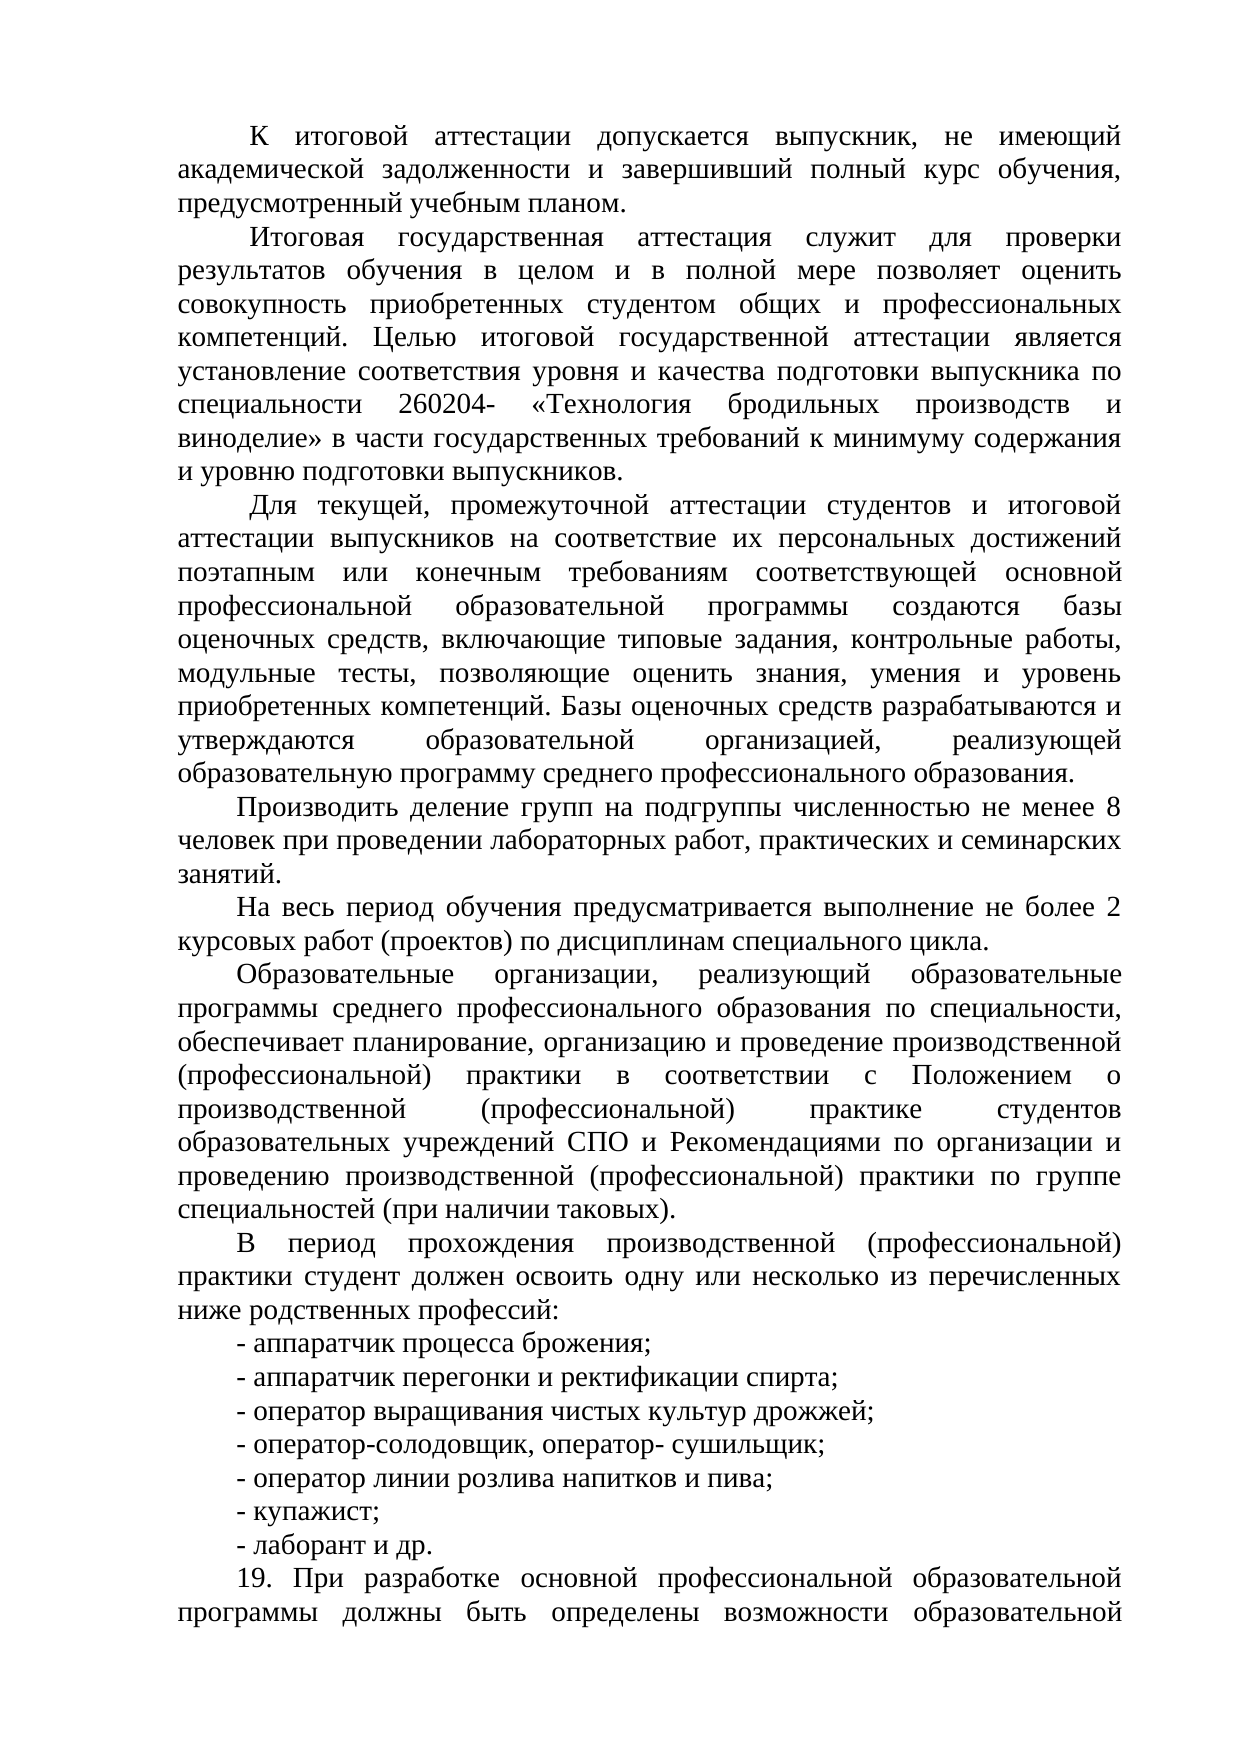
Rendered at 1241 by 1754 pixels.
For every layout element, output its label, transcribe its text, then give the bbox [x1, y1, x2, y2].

text - аппаратчик процесса брожения; [177, 1326, 1122, 1359]
text Итоговая государственная аттестация служит для проверки результатов обучения в целом и в полной мере позволяет оценить совокупность приобретенных студентом общих и профессиональных компетенций. Целью итоговой государственной аттестации является установление соответствия уровня и качества подготовки выпускника по специальности 260204- «Технология бродильных производств и виноделие» в части государственных требований к минимуму содержания и уровню подготовки выпускников. [177, 219, 1122, 487]
text - лаборант и др. [177, 1527, 1122, 1560]
text - оператор выращивания чистых культур дрожжей; [177, 1393, 1122, 1426]
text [177, 1560, 1122, 1627]
text - оператор линии розлива напитков и пива; [177, 1460, 1122, 1493]
text На весь период обучения предусматривается выполнение не более 2 курсовых работ (проектов) по дисциплинам специального цикла. [177, 889, 1122, 957]
text - оператор-солодовщик, оператор- сушильщик; [177, 1426, 1122, 1460]
text К итоговой аттестации допускается выпускник, не имеющий академической задолженности и завершивший полный курс обучения, предусмотренный учебным планом. [177, 118, 1122, 219]
text - аппаратчик перегонки и ректификации спирта; [177, 1359, 1122, 1393]
text Образовательные организации, реализующий образовательные программы среднего профессионального образования по специальности, обеспечивает планирование, организацию и проведение производственной (профессиональной) практики в соответствии с Положением о производственной (профессиональной) практике студентов образовательных учреждений СПО и Рекомендациями по организации и проведению производственной (профессиональной) практики по группе специальностей (при наличии таковых). [177, 957, 1122, 1225]
text Для текущей, промежуточной аттестации студентов и итоговой аттестации выпускников на соответствие их персональных достижений поэтапным или конечным требованиям соответствующей основной профессиональной образовательной программы создаются базы оценочных средств, включающие типовые задания, контрольные работы, модульные тесты, позволяющие оценить знания, умения и уровень приобретенных компетенций. Базы оценочных средств разрабатываются и утверждаются образовательной организацией, реализующей образовательную программу среднего профессионального образования. [177, 487, 1122, 789]
text Производить деление групп на подгруппы численностью не менее 8 человек при проведении лабораторных работ, практических и семинарских занятий. [177, 789, 1122, 889]
text В период прохождения производственной (профессиональной) практики студент должен освоить одну или несколько из перечисленных ниже родственных профессий: [177, 1225, 1122, 1326]
text - купажист; [177, 1493, 1122, 1527]
